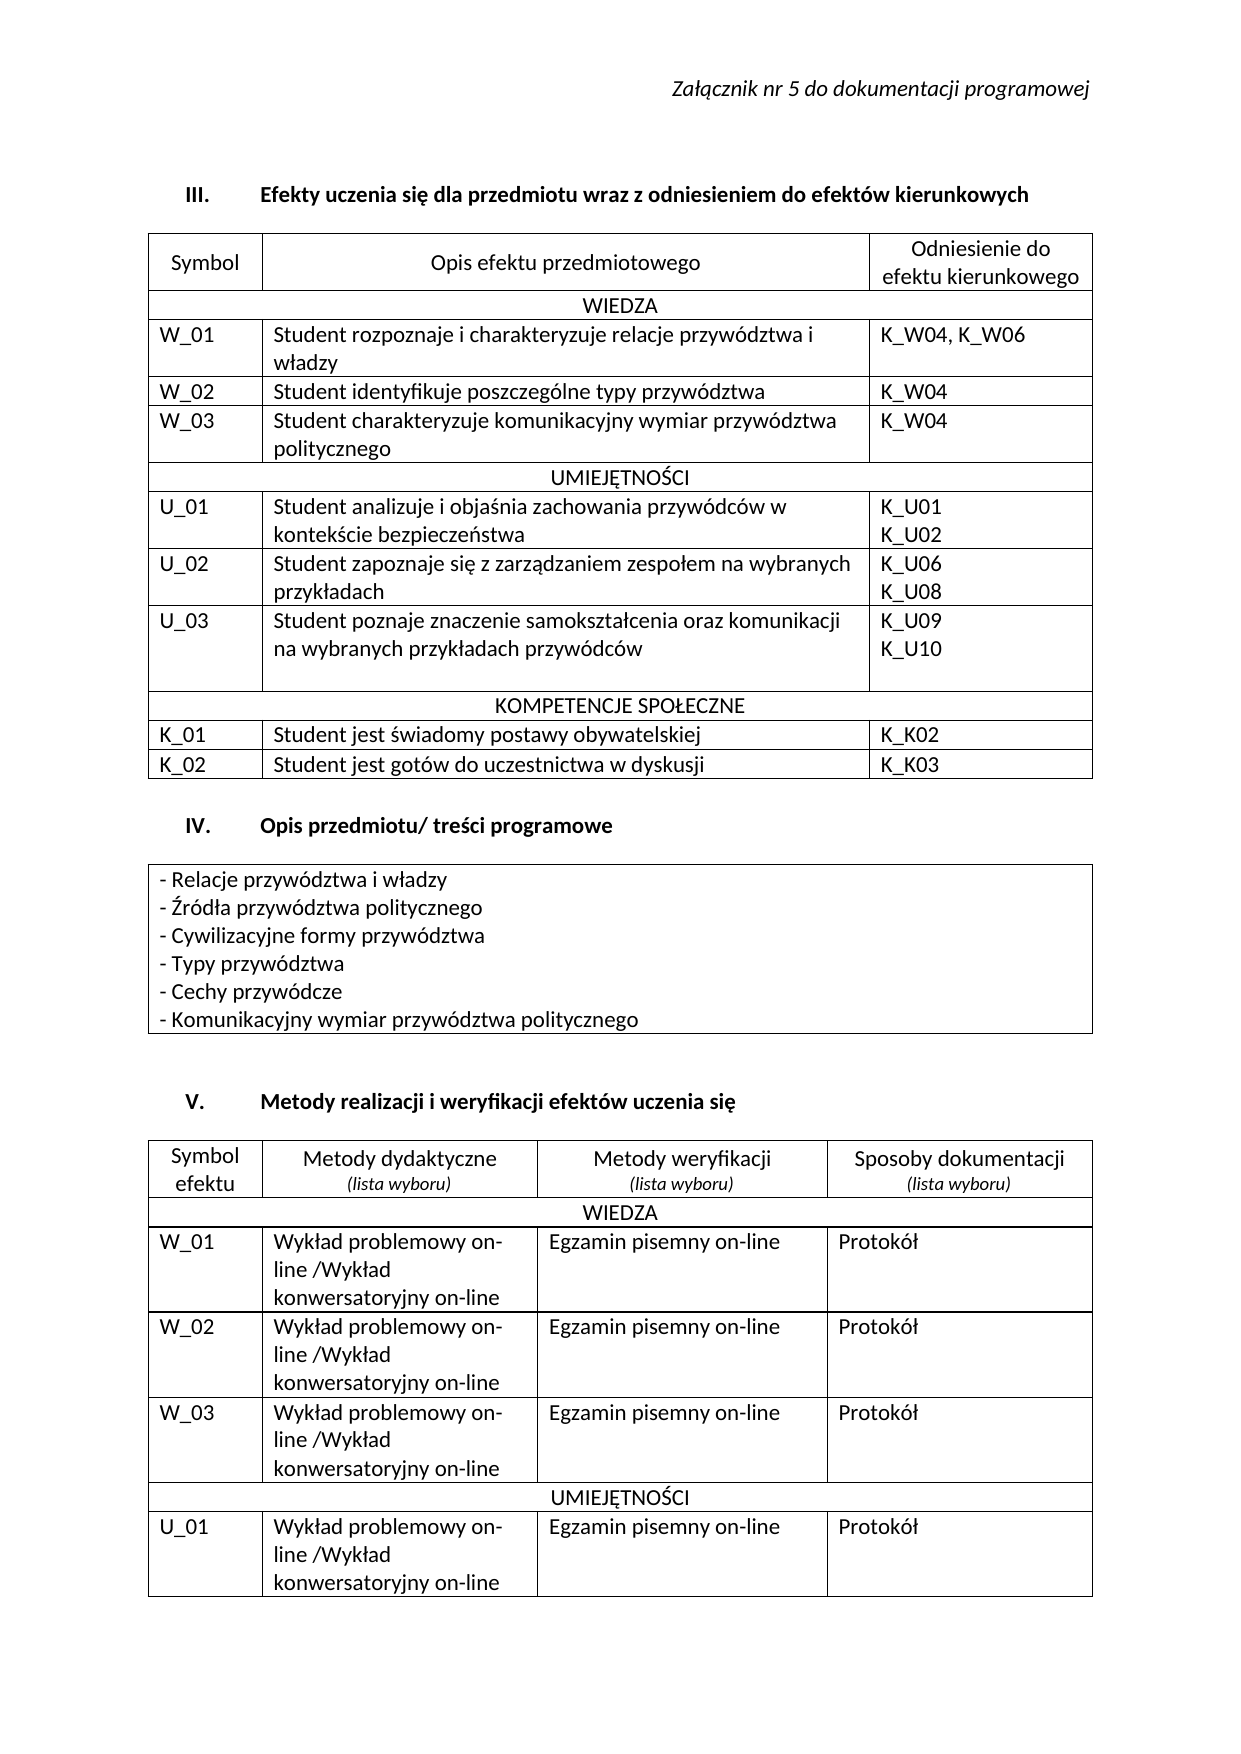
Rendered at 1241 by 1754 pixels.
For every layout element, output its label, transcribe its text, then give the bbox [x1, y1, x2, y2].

table_header Opis efektu przedmiotowego [263, 234, 869, 290]
table_cell K_W04 [870, 406, 1092, 462]
table_cell K_U01 K_U02 [870, 492, 1092, 548]
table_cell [263, 1512, 537, 1596]
table_cell U_02 [149, 549, 262, 605]
table_header - Relacje przywództwa i władzy - Źródła przywództwa politycznego - Cywilizacyjne formy przywództwa - Typy przywództwa - Cechy przywódcze - Komunikacyjny wymiar przywództwa politycznego [149, 865, 1092, 1033]
table_cell UMIEJĘTNOŚCI [149, 463, 1092, 491]
list Efekty uczenia się dla przedmiotu wraz z odniesieniem do efektów kierunkowych [185, 180, 1093, 208]
table_cell K_U09 K_U10 [870, 606, 1092, 691]
table_cell W_01 [149, 1228, 262, 1311]
table_cell Student poznaje znaczenie samokształcenia oraz komunikacji na wybranych przykładach przywódców [263, 606, 869, 691]
table_cell K_01 [149, 721, 262, 749]
table_cell Student charakteryzuje komunikacyjny wymiar przywództwa politycznego [263, 406, 869, 462]
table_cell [263, 1398, 537, 1482]
table_header Sposoby dokumentacji (lista wyboru) [828, 1141, 1092, 1197]
table_header Symbol [149, 234, 262, 290]
table_cell Student jest gotów do uczestnictwa w dyskusji [263, 750, 869, 778]
table_header Metody dydaktyczne (lista wyboru) [263, 1141, 537, 1197]
table_cell W_01 [149, 320, 262, 376]
table_cell Student analizuje i objaśnia zachowania przywódców w kontekście bezpieczeństwa [263, 492, 869, 548]
table_cell Egzamin pisemny on-line [538, 1228, 827, 1311]
table_cell WIEDZA [149, 1198, 1092, 1226]
table_header Symbol efektu [149, 1141, 262, 1197]
table_cell K_02 [149, 750, 262, 778]
table_cell K_K02 [870, 721, 1092, 749]
table_cell U_01 [149, 1512, 262, 1596]
table_header Metody weryfikacji (lista wyboru) [538, 1141, 827, 1197]
table_cell W_03 [149, 406, 262, 462]
table_cell W_02 [149, 377, 262, 405]
table_header Odniesienie do efektu kierunkowego [870, 234, 1092, 290]
table_cell WIEDZA [149, 291, 1092, 319]
table_cell K_K03 [870, 750, 1092, 778]
table_cell U_01 [149, 492, 262, 548]
table_cell Wykład problemowy on-line /Wykład konwersatoryjny on-line [263, 1313, 537, 1397]
table_cell Protokół [828, 1228, 1092, 1311]
table_cell Student identyfikuje poszczególne typy przywództwa [263, 377, 869, 405]
table_cell Wykład problemowy on-line /Wykład konwersatoryjny on-line [263, 1228, 537, 1311]
table_cell W_02 [149, 1313, 262, 1397]
table_cell KOMPETENCJE SPOŁECZNE [149, 692, 1092, 719]
table_cell K_W04, K_W06 [870, 320, 1092, 376]
table_cell Egzamin pisemny on-line [538, 1398, 827, 1482]
table_cell K_W04 [870, 377, 1092, 405]
list Metody realizacji i weryfikacji efektów uczenia się [185, 1087, 1093, 1115]
table_cell Protokół [828, 1398, 1092, 1482]
table_cell Student zapoznaje się z zarządzaniem zespołem na wybranych przykładach [263, 549, 869, 605]
list Opis przedmiotu/ treści programowe [185, 811, 1093, 839]
table_cell UMIEJĘTNOŚCI [149, 1483, 1092, 1511]
table_cell U_03 [149, 606, 262, 691]
table_cell Student rozpoznaje i charakteryzuje relacje przywództwa i władzy [263, 320, 869, 376]
table_cell Protokół [828, 1512, 1092, 1596]
table_cell Protokół [828, 1313, 1092, 1397]
table_cell Egzamin pisemny on-line [538, 1313, 827, 1397]
table_cell Student jest świadomy postawy obywatelskiej [263, 721, 869, 749]
table_cell K_U06 K_U08 [870, 549, 1092, 605]
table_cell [538, 1512, 827, 1596]
table_cell W_03 [149, 1398, 262, 1482]
